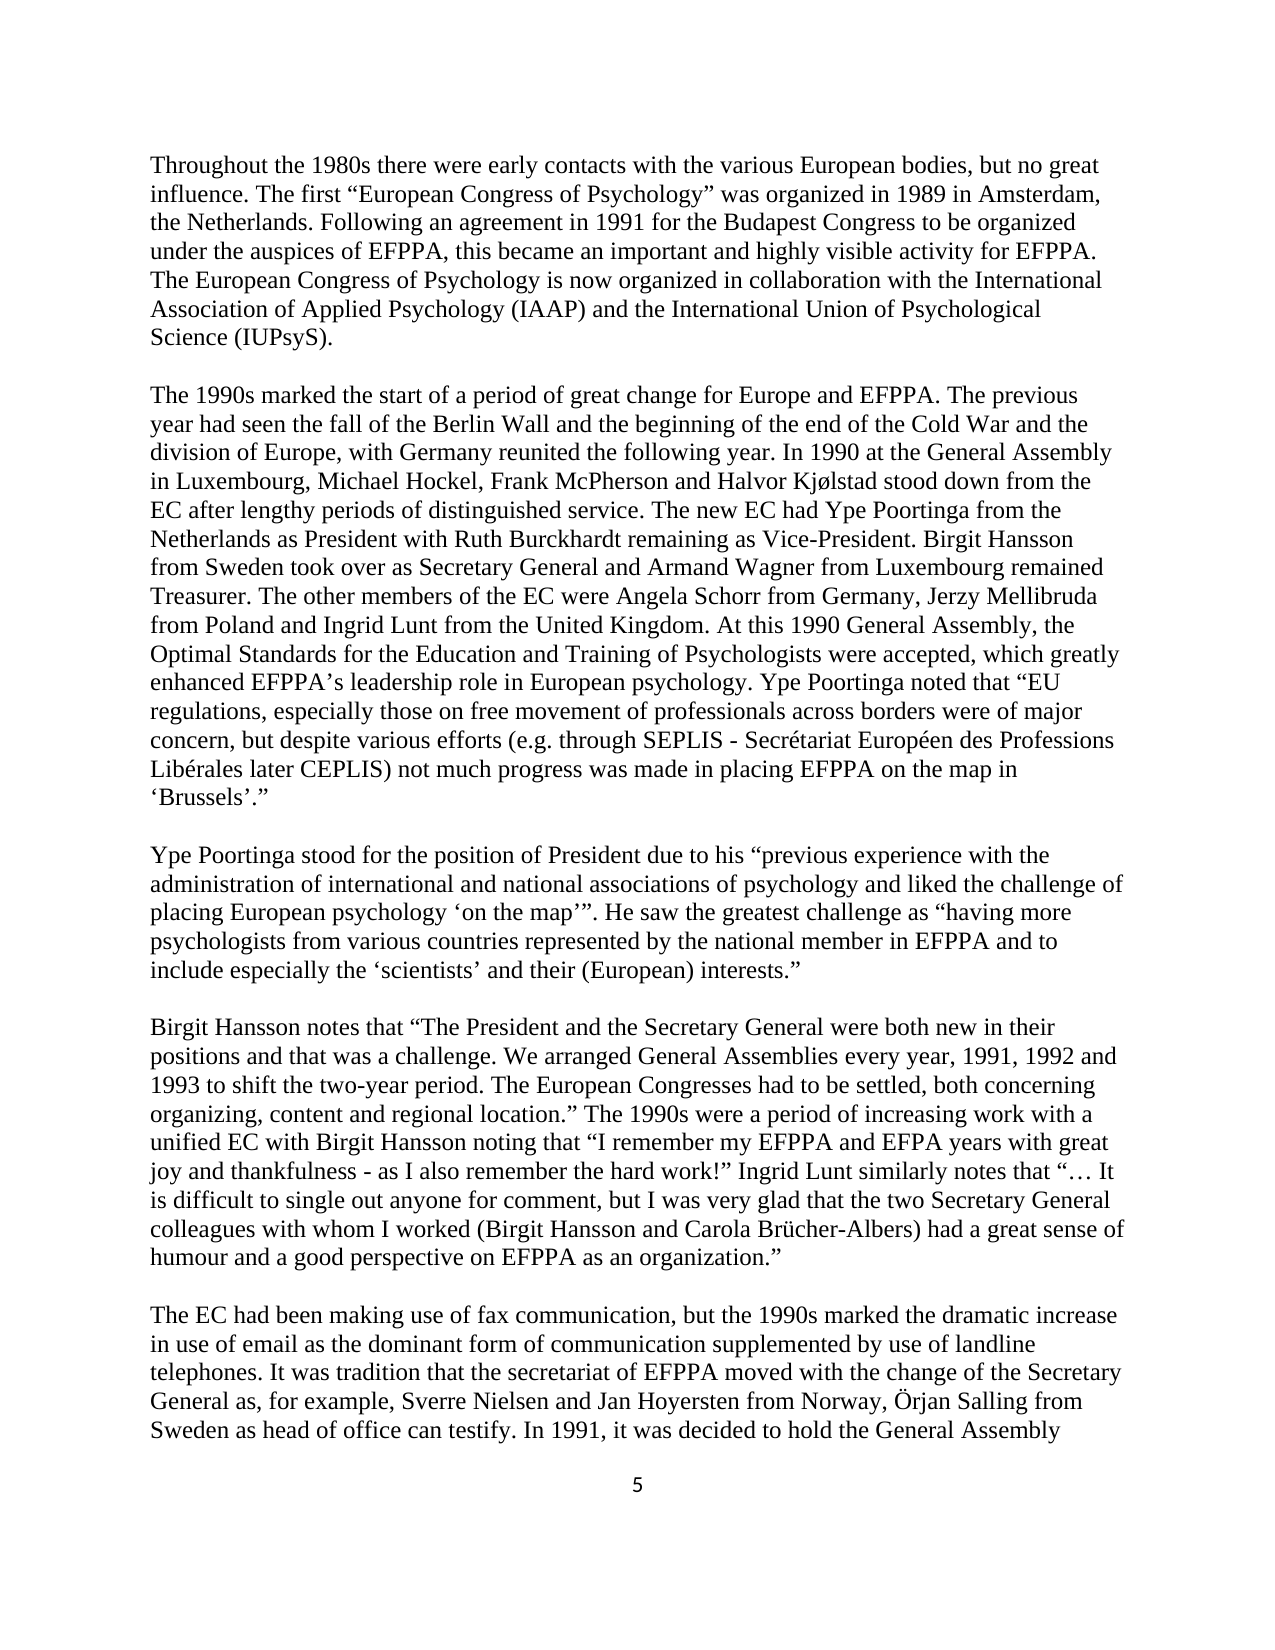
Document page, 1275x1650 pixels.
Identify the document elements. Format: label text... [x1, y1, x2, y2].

text The 1990s marked the start of a period of great change for Europe and EFPPA. The previous year had seen the fall of the Berlin Wall and the beginning of the end of the Cold War and the division of Europe, with Germany reunited the following year. In 1990 at the General Assembly in Luxembourg, Michael Hockel, Frank McPherson and Halvor Kjølstad stood down from the EC after lengthy periods of distinguished service. The new EC had Ype Poortinga from the Netherlands as President with Ruth Burckhardt remaining as Vice-President. Birgit Hansson from Sweden took over as Secretary General and Armand Wagner from Luxembourg remained Treasurer. The other members of the EC were Angela Schorr from Germany, Jerzy Mellibruda from Poland and Ingrid Lunt from the United Kingdom. At this 1990 General Assembly, the Optimal Standards for the Education and Training of Psychologists were accepted, which greatly enhanced EFPPA’s leadership role in European psychology. Ype Poortinga noted that “EU regulations, especially those on free movement of professionals across borders were of major concern, but despite various efforts (e.g. through SEPLIS - Secrétariat Européen des Professions Libérales later CEPLIS) not much progress was made in placing EFPPA on the map in ‘Brussels’.” [150, 380, 1125, 811]
text Ype Poortinga stood for the position of President due to his “previous experience with the administration of international and national associations of psychology and liked the challenge of placing European psychology ‘on the map’”. He saw the greatest challenge as “having more psychologists from various countries represented by the national member in EFPPA and to include especially the ‘scientists’ and their (European) interests.” [150, 840, 1125, 984]
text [150, 1300, 1125, 1444]
text Throughout the 1980s there were early contacts with the various European bodies, but no great influence. The first “European Congress of Psychology” was organized in 1989 in Amsterdam, the Netherlands. Following an agreement in 1991 for the Budapest Congress to be organized under the auspices of EFPPA, this became an important and highly visible activity for EFPPA. The European Congress of Psychology is now organized in collaboration with the International Association of Applied Psychology (IAAP) and the International Union of Psychological Science (IUPsyS). [150, 150, 1125, 351]
text Birgit Hansson notes that “The President and the Secretary General were both new in their positions and that was a challenge. We arranged General Assemblies every year, 1991, 1992 and 1993 to shift the two-year period. The European Congresses had to be settled, both concerning organizing, content and regional location.” The 1990s were a period of increasing work with a unified EC with Birgit Hansson noting that “I remember my EFPPA and EFPA years with great joy and thankfulness - as I also remember the hard work!” Ingrid Lunt similarly notes that “… It is difficult to single out anyone for comment, but I was very glad that the two Secretary General colleagues with whom I worked (Birgit Hansson and Carola Brücher-Albers) had a great sense of humour and a good perspective on EFPPA as an organization.” [150, 1012, 1125, 1271]
